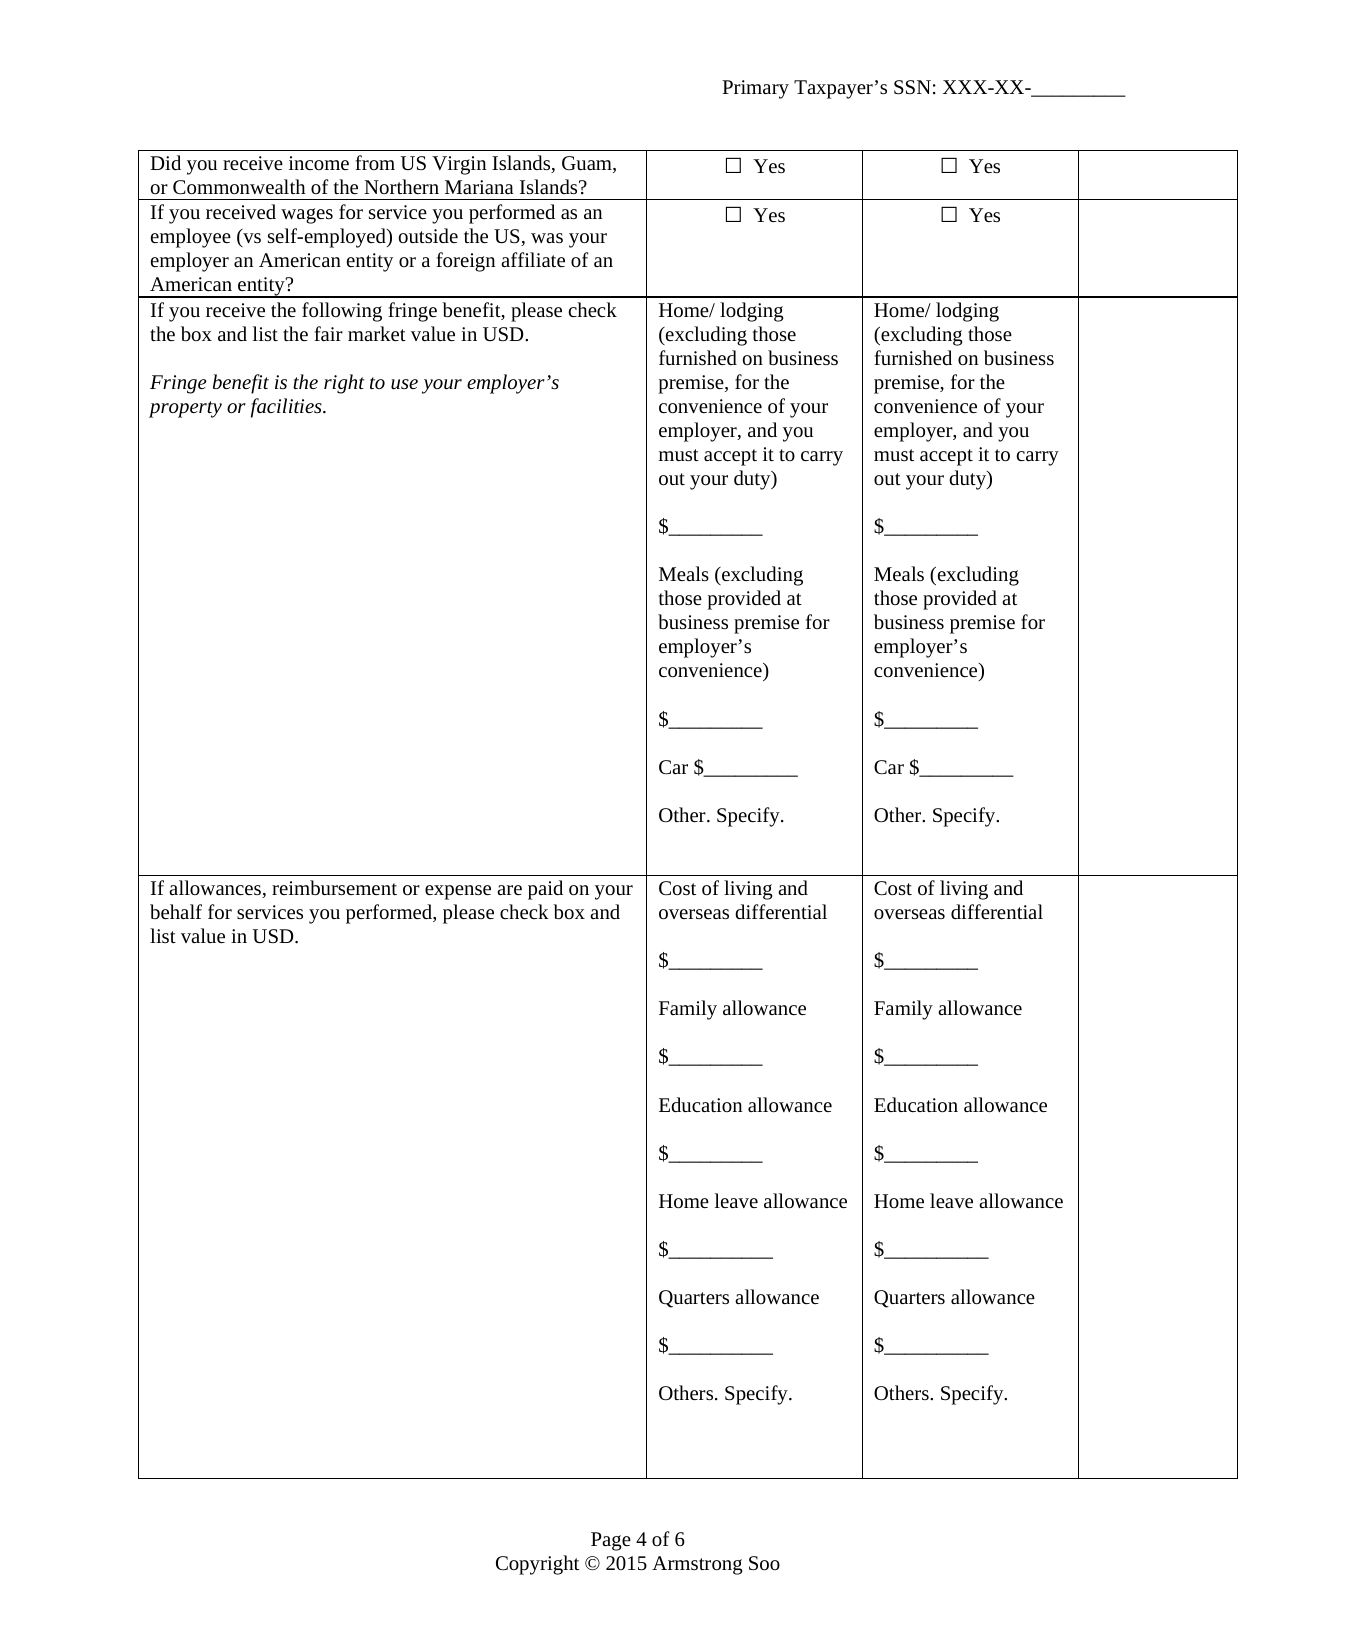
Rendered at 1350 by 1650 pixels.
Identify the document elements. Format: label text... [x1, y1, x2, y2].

table_cell Yes [647, 151, 862, 199]
table_cell If allowances, reimbursement or expense are paid on your behalf for services you performed, please check box and list value in USD. [139, 876, 646, 1478]
table_cell Yes [647, 200, 862, 296]
table_cell [1079, 876, 1237, 1478]
table_cell [1079, 298, 1237, 875]
table_cell [1079, 200, 1237, 296]
table_cell Yes [863, 151, 1078, 199]
table_cell Did you receive income from US Virgin Islands, , or Commonwealth of the ? [139, 151, 646, 199]
table_cell Home/ lodging (excluding those furnished on business premise, for the convenience of your employer, and you must accept it to carry out your duty) $_________ Meals (excluding those provided at business premise for employer’s convenience) $_________ Car $_________ Other. Specify. [647, 298, 862, 875]
table_cell Home/ lodging (excluding those furnished on business premise, for the convenience of your employer, and you must accept it to carry out your duty) $_________ Meals (excluding those provided at business premise for employer’s convenience) $_________ Car $_________ Other. Specify. [863, 298, 1078, 875]
table_cell [1079, 151, 1237, 199]
table_cell Yes [863, 200, 1078, 296]
table_cell Cost of living and overseas differential $_________ Family allowance $_________ Education allowance $_________ Home leave allowance $__________ Quarters allowance $__________ Others. Specify. [647, 876, 862, 1478]
table_cell If you received wages for service you performed as an employee (vs self-employed) outside the , was your employer an American entity or a foreign affiliate of an American entity? [139, 200, 646, 296]
table_cell If you receive the following fringe benefit, please check the box and list the fair market value in USD. Fringe benefit is the right to use your employer’s property or facilities. [139, 298, 646, 875]
table_cell Cost of living and overseas differential $_________ Family allowance $_________ Education allowance $_________ Home leave allowance $__________ Quarters allowance $__________ Others. Specify. [863, 876, 1078, 1478]
